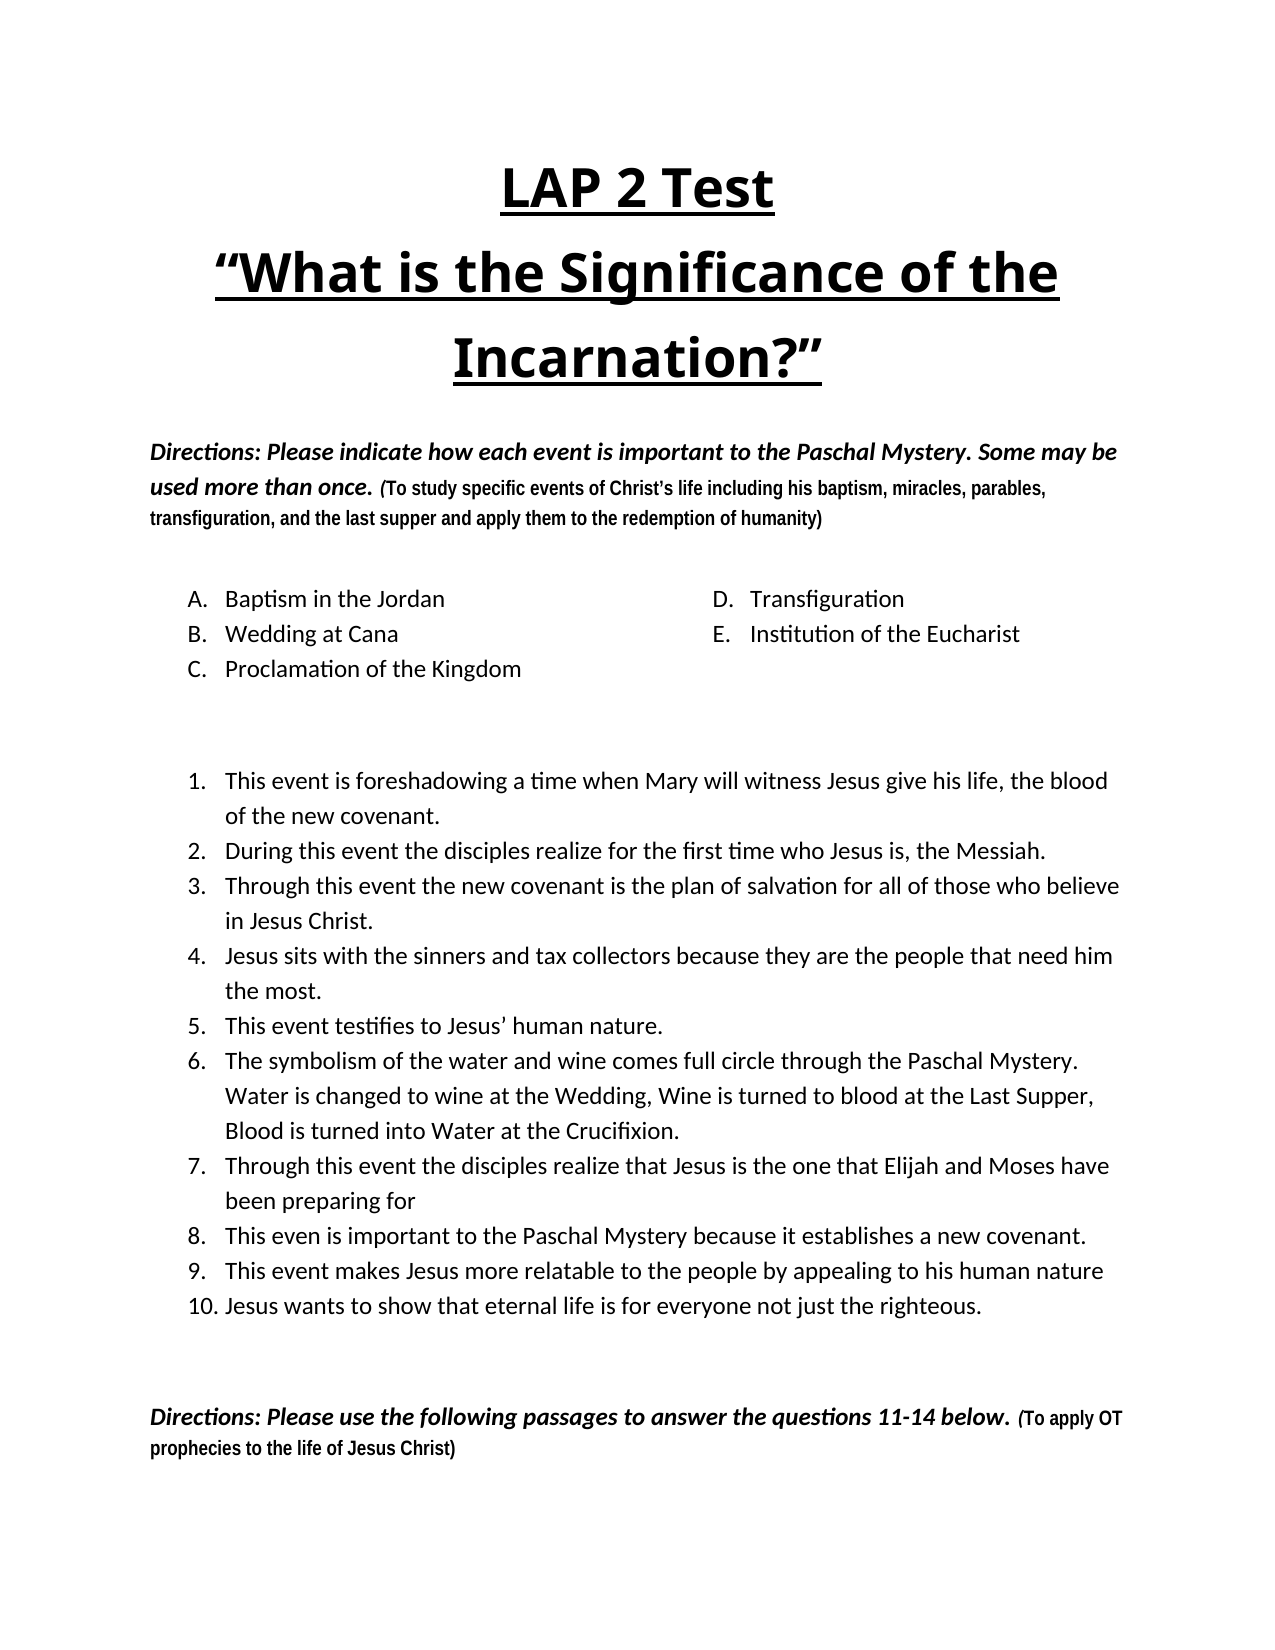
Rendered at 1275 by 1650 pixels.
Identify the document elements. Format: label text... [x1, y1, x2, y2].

text LAP 2 Test [150, 150, 1125, 224]
list Baptism in the Jordan [187, 583, 600, 614]
list Institution of the Eucharist [712, 618, 1125, 649]
list This even is important to the Paschal Mystery because it establishes a new covenant. [187, 1220, 1125, 1250]
list During this event the disciples realize for the first time who Jesus is, the Messiah. [187, 835, 1125, 865]
list Through this event the disciples realize that Jesus is the one that Elijah and Moses have been preparing for [187, 1150, 1125, 1215]
list This event is foreshadowing a time when Mary will witness Jesus give his life, the blood of the new covenant. [187, 765, 1125, 830]
list Proclamation of the Kingdom [187, 653, 600, 684]
list Transfiguration [712, 583, 1125, 614]
list Through this event the new covenant is the plan of salvation for all of those who believe in Jesus Christ. [187, 870, 1125, 935]
text Directions: Please indicate how each event is important to the Paschal Mystery. Some may be used more than once. (To study specific events of Christ’s life including his baptism, miracles, parables, transfiguration, and the last supper and apply them to the redemption of humanity) [150, 437, 1125, 529]
list This event makes Jesus more relatable to the people by appealing to his human nature [187, 1255, 1125, 1285]
list This event testifies to Jesus’ human nature. [187, 1010, 1125, 1040]
list The symbolism of the water and wine comes full circle through the Paschal Mystery. Water is changed to wine at the Wedding, Wine is turned to blood at the Last Supper, Blood is turned into Water at the Crucifixion. [187, 1045, 1125, 1145]
list Wedding at Cana [187, 618, 600, 649]
list Jesus wants to show that eternal life is for everyone not just the righteous. [187, 1290, 1125, 1320]
text “What is the Significance of the Incarnation?” [150, 235, 1125, 393]
text Directions: Please use the following passages to answer the questions 11-14 below. (To apply OT prophecies to the life of Jesus Christ) [150, 1401, 1125, 1459]
list Jesus sits with the sinners and tax collectors because they are the people that need him the most. [187, 940, 1125, 1005]
